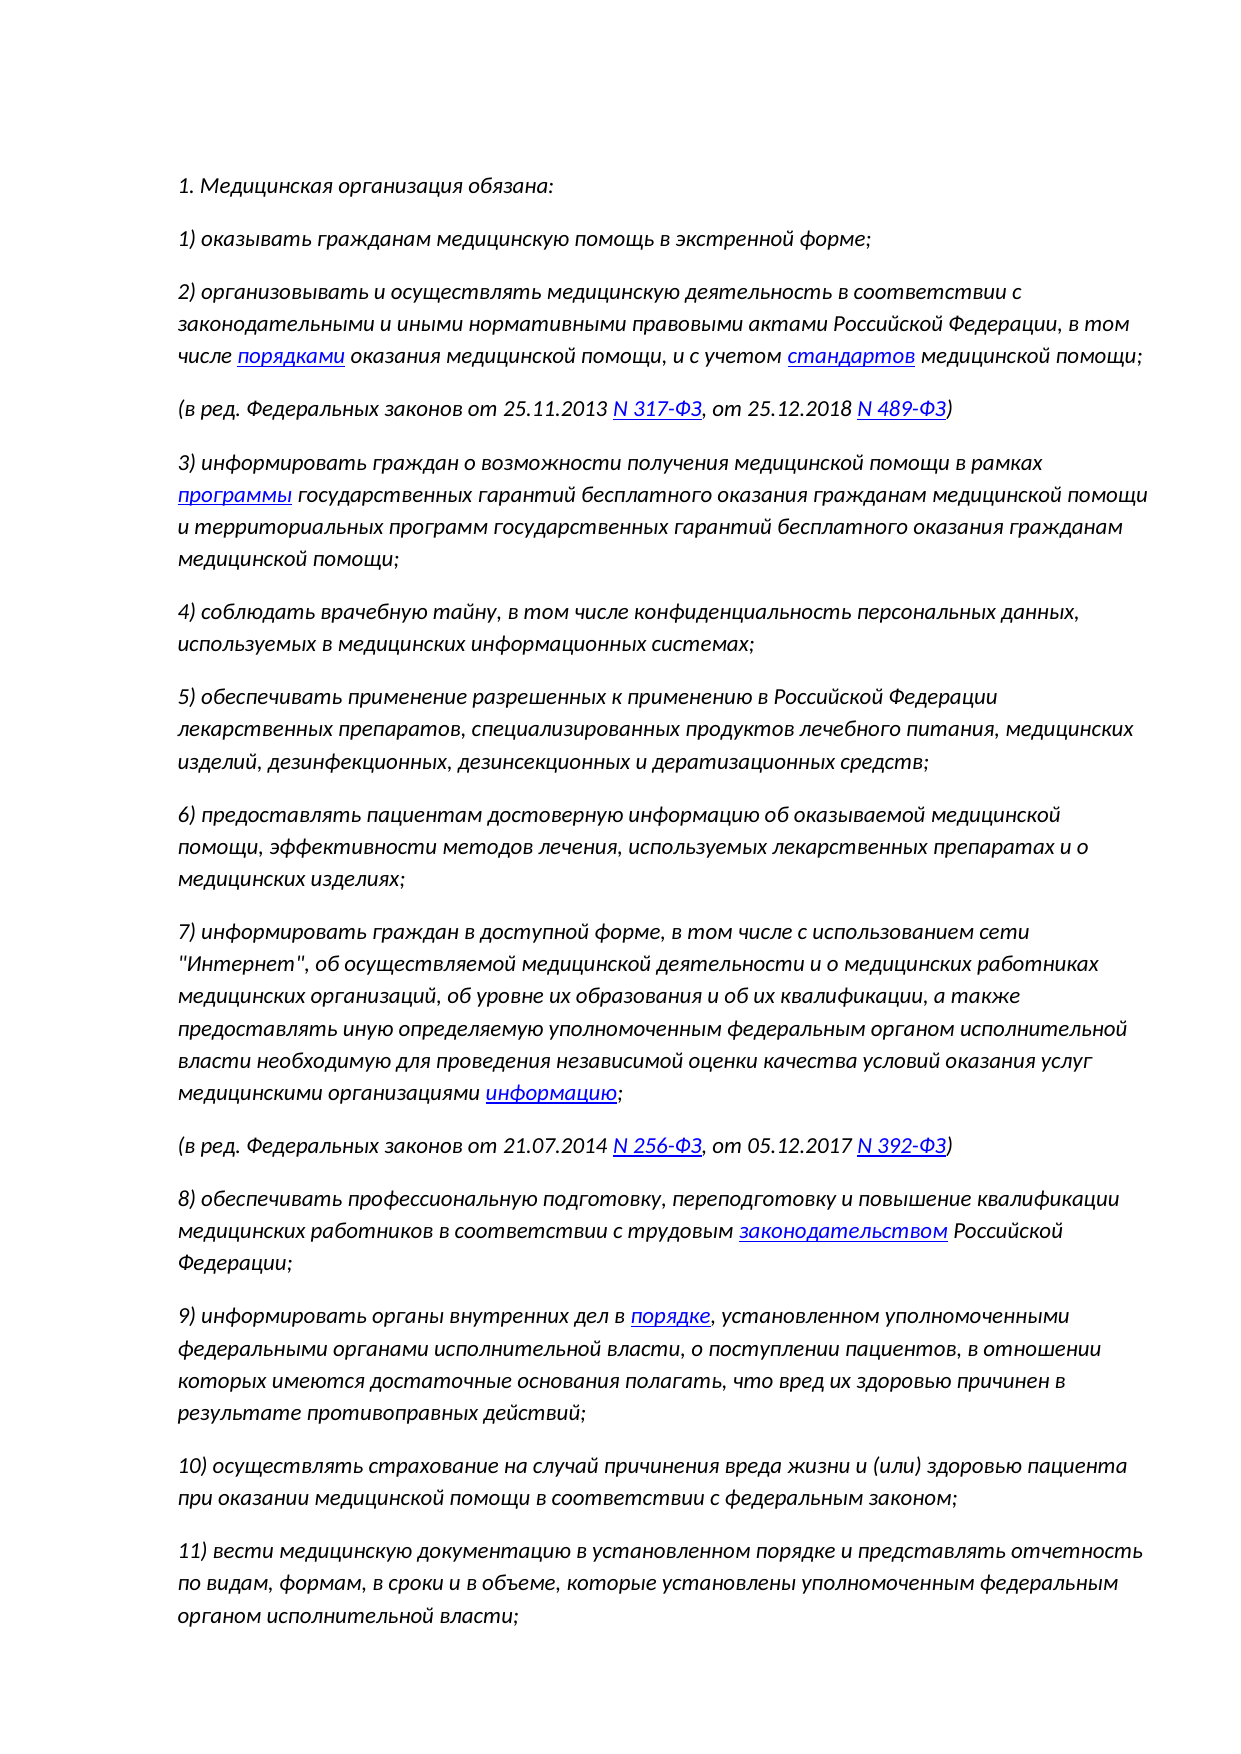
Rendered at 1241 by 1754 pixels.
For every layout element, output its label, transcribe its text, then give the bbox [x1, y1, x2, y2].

text 4) соблюдать врачебную тайну, в том числе конфиденциальность персональных данных, используемых в медицинских информационных системах; [177, 597, 1152, 657]
text 10) осуществлять страхование на случай причинения вреда жизни и (или) здоровью пациента при оказании медицинской помощи в соответствии с федеральным законом; [177, 1451, 1152, 1511]
text 6) предоставлять пациентам достоверную информацию об оказываемой медицинской помощи, эффективности методов лечения, используемых лекарственных препаратах и о медицинских изделиях; [177, 800, 1152, 892]
text 2) организовывать и осуществлять медицинскую деятельность в соответствии с законодательными и иными нормативными правовыми актами Российской Федерации, в том числе порядками оказания медицинской помощи, и с учетом стандартов медицинской помощи; [177, 277, 1152, 369]
text (в ред. Федеральных законов от 21.07.2014 N 256-ФЗ, от 05.12.2017 N 392-ФЗ) [177, 1131, 1152, 1159]
text 9) информировать органы внутренних дел в порядке, установленном уполномоченными федеральными органами исполнительной власти, о поступлении пациентов, в отношении которых имеются достаточные основания полагать, что вред их здоровью причинен в результате противоправных действий; [177, 1302, 1152, 1426]
text 8) обеспечивать профессиональную подготовку, переподготовку и повышение квалификации медицинских работников в соответствии с трудовым законодательством Российской Федерации; [177, 1184, 1152, 1277]
text 7) информировать граждан в доступной форме, в том числе с использованием сети "Интернет", об осуществляемой медицинской деятельности и о медицинских работниках медицинских организаций, об уровне их образования и об их квалификации, а также предоставлять иную определяемую уполномоченным федеральным органом исполнительной власти необходимую для проведения независимой оценки качества условий оказания услуг медицинскими организациями информацию; [177, 917, 1152, 1106]
text 1) оказывать гражданам медицинскую помощь в экстренной форме; [177, 224, 1152, 252]
text 5) обеспечивать применение разрешенных к применению в Российской Федерации лекарственных препаратов, специализированных продуктов лечебного питания, медицинских изделий, дезинфекционных, дезинсекционных и дератизационных средств; [177, 682, 1152, 775]
text (в ред. Федеральных законов от 25.11.2013 N 317-ФЗ, от 25.12.2018 N 489-ФЗ) [177, 394, 1152, 423]
text 1. Медицинская организация обязана: [177, 171, 1152, 199]
text 11) вести медицинскую документацию в установленном порядке и представлять отчетность по видам, формам, в сроки и в объеме, которые установлены уполномоченным федеральным органом исполнительной власти; [177, 1536, 1152, 1629]
text 3) информировать граждан о возможности получения медицинской помощи в рамках программы государственных гарантий бесплатного оказания гражданам медицинской помощи и территориальных программ государственных гарантий бесплатного оказания гражданам медицинской помощи; [177, 448, 1152, 572]
